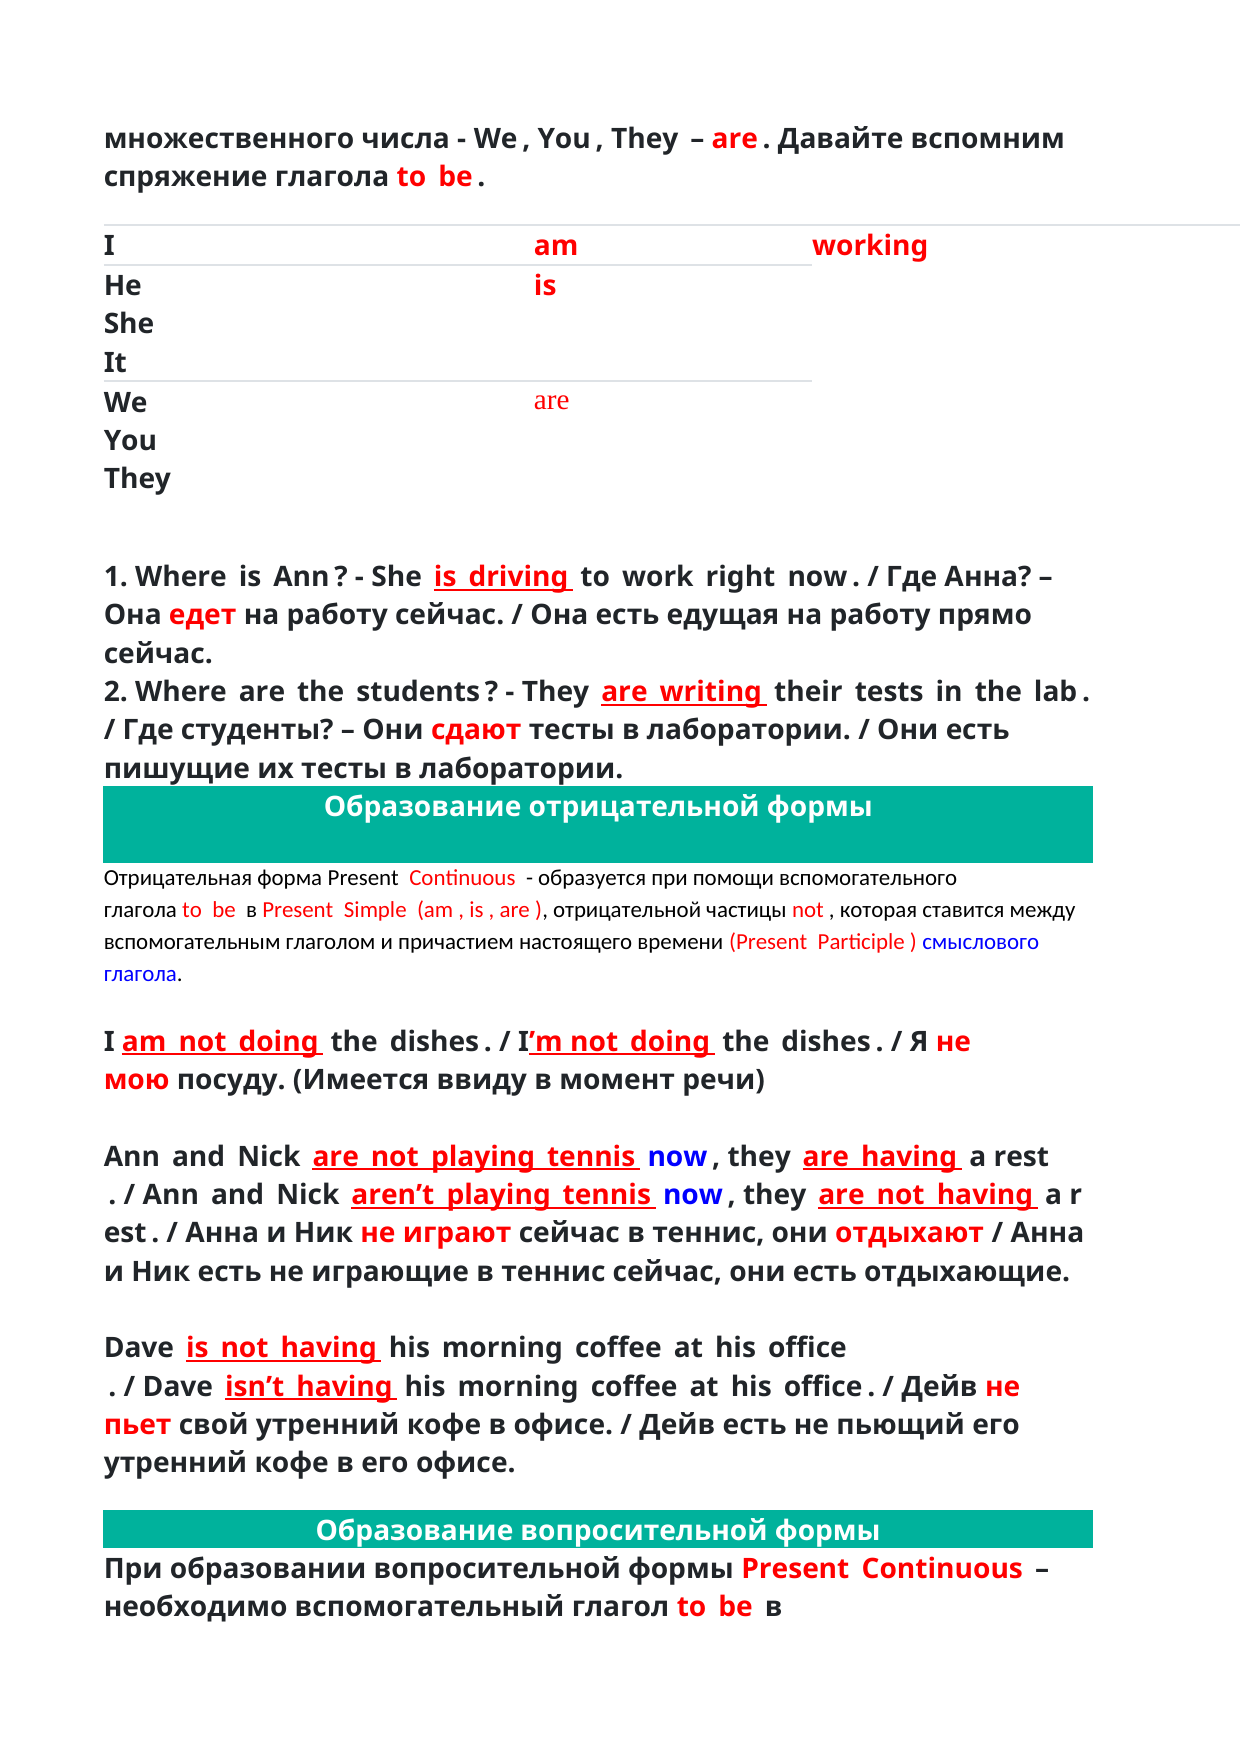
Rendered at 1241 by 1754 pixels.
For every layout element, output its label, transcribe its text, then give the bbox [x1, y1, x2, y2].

table_header am [534, 226, 812, 264]
table_cell is [534, 266, 812, 380]
table_cell We You They [104, 382, 534, 497]
text Образование отрицательной формы [103, 786, 1093, 825]
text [103, 1548, 1093, 1625]
table_cell are re [534, 382, 812, 497]
table_cell He She It [104, 266, 534, 380]
text Отрицательная форма Present Continuous - образуется при помощи вспомогательного глагола to be в Present Simple (am , is , аre ), отрицательной частицы not , которая ставится между вспомогательным глаголом и причастием настоящего времени (Present Participle ) смыслового глагола. [103, 863, 1093, 988]
text I am not doing the dishes . / I’m not doing the dishes . / Я не мою посуду. (Имеется ввиду в момент речи) Ann and Nick are not playing tennis now , they are having a rest . / Ann and Nick aren’t playing tennis now , they are not having a rest . / Анна и Ник не играют сейчас в теннис, они отдыхают / Анна и Ник есть не играющие в теннис сейчас, они есть отдыхающие. Dave is not having his morning coffee at his office . / Dave isn’t having his morning coffee at his office . / Дейв не пьет свой утренний кофе в офисе. / Дейв есть не пьющий его утренний кофе в его офисе. [103, 1021, 1093, 1481]
table_header working [812, 226, 1240, 497]
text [103, 118, 1093, 195]
text Образование вопросительной формы [103, 1510, 1093, 1548]
text 1. Where is Ann ? - She is driving to work right now . / Где Анна? – Она едет на работу сейчас. / Она есть едущая на работу прямо сейчас. 2. Where are the students ? - They are writing their tests in the lab . / Где студенты? – Они сдают тесты в лаборатории. / Они есть пишущие их тесты в лаборатории. [103, 556, 1093, 786]
table_header I [104, 226, 534, 264]
